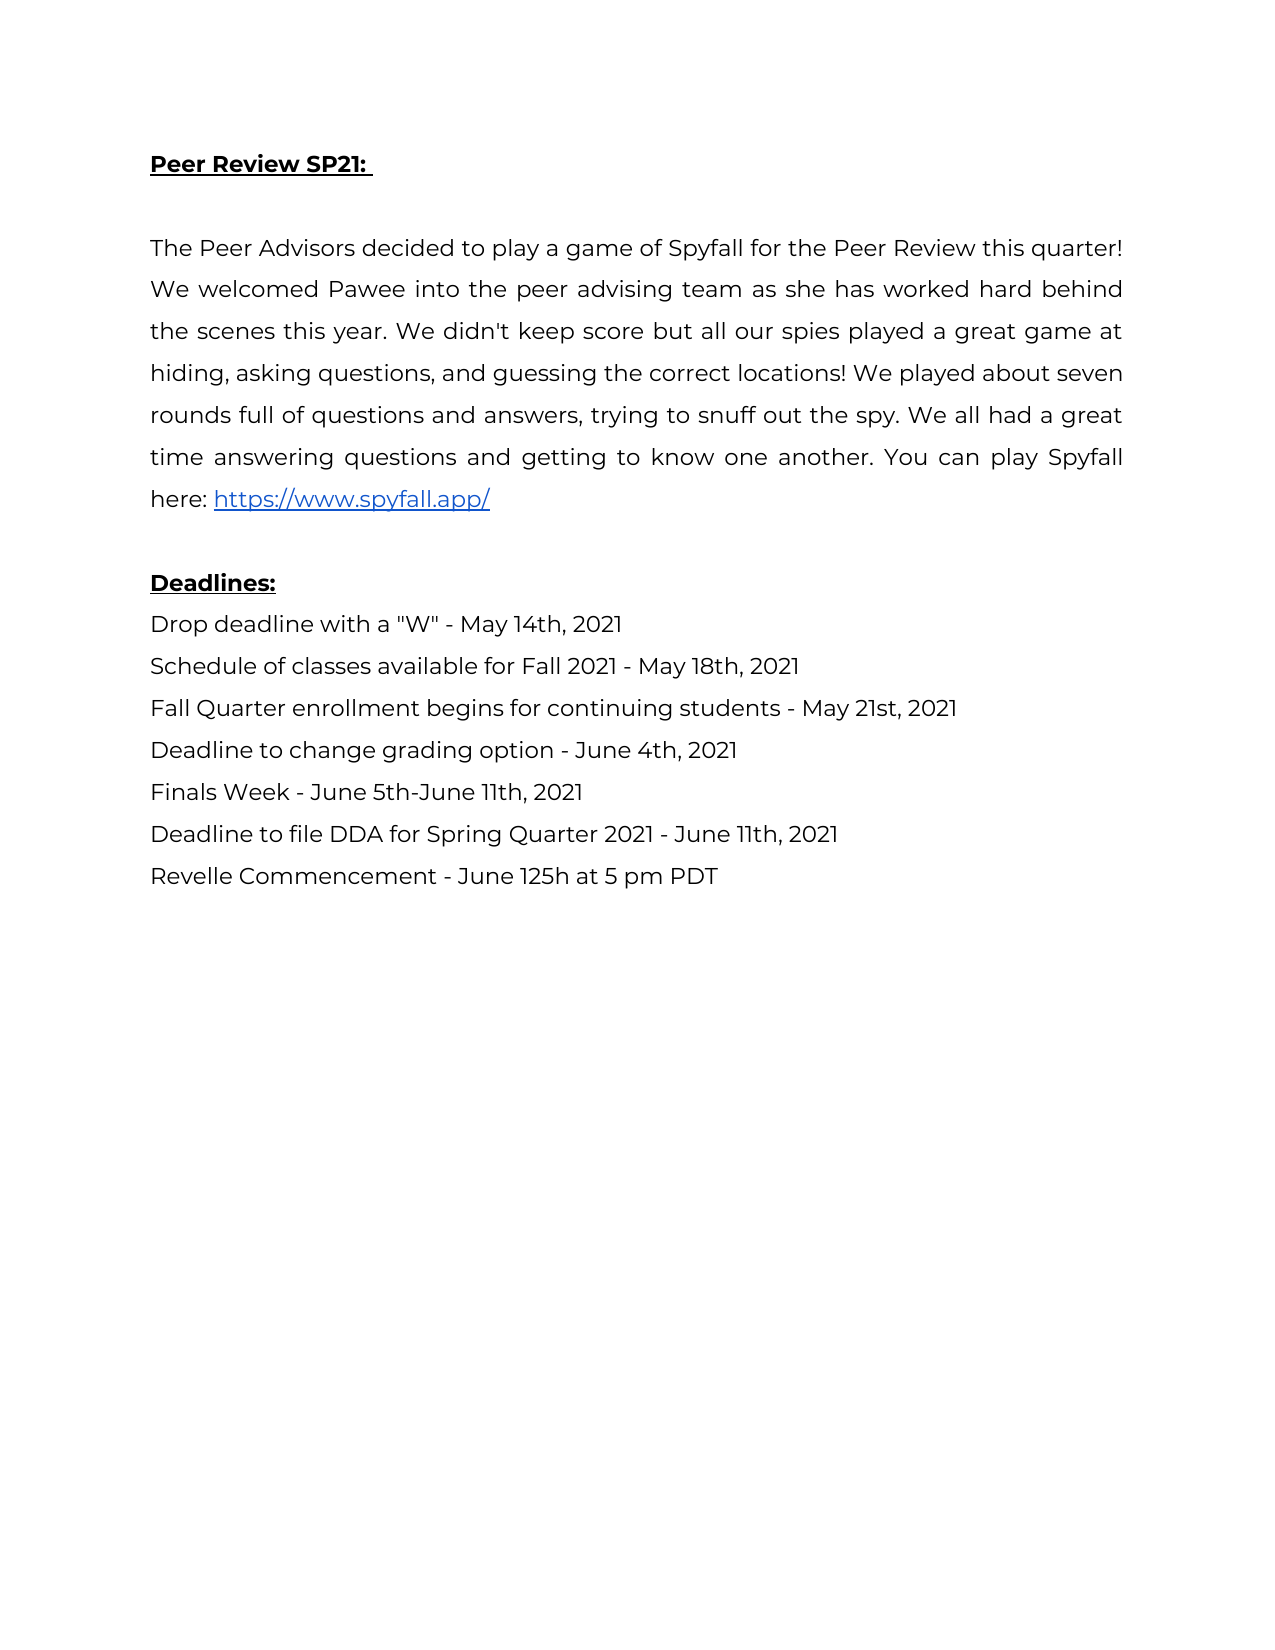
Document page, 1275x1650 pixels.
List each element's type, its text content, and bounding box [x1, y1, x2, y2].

text Deadline to change grading option - June 4th, 2021 [150, 736, 1125, 764]
text Fall Quarter enrollment begins for continuing students - May 21st, 2021 [150, 694, 1125, 722]
text Drop deadline with a "W" - May 14th, 2021 [150, 611, 1125, 638]
text Schedule of classes available for Fall 2021 - May 18th, 2021 [150, 652, 1125, 680]
text Finals Week - June 5th-June 11th, 2021 [150, 778, 1125, 806]
text The Peer Advisors decided to play a game of Spyfall for the Peer Review this quarter! We welcomed Pawee into the peer advising team as she has worked hard behind the scenes this year. We didn't keep score but all our spies played a great game at hiding, asking questions, and guessing the correct locations! We played about seven rounds full of questions and answers, trying to snuff out the spy. We all had a great time answering questions and getting to know one another. You can play Spyfall here: https://www.spyfall.app/ [150, 234, 1125, 513]
text Deadline to file DDA for Spring Quarter 2021 - June 11th, 2021 [150, 820, 1125, 848]
text Revelle Commencement - June 125h at 5 pm PDT [150, 862, 1125, 890]
text Peer Review SP21: [150, 150, 1125, 178]
text Deadlines: [150, 569, 1125, 597]
